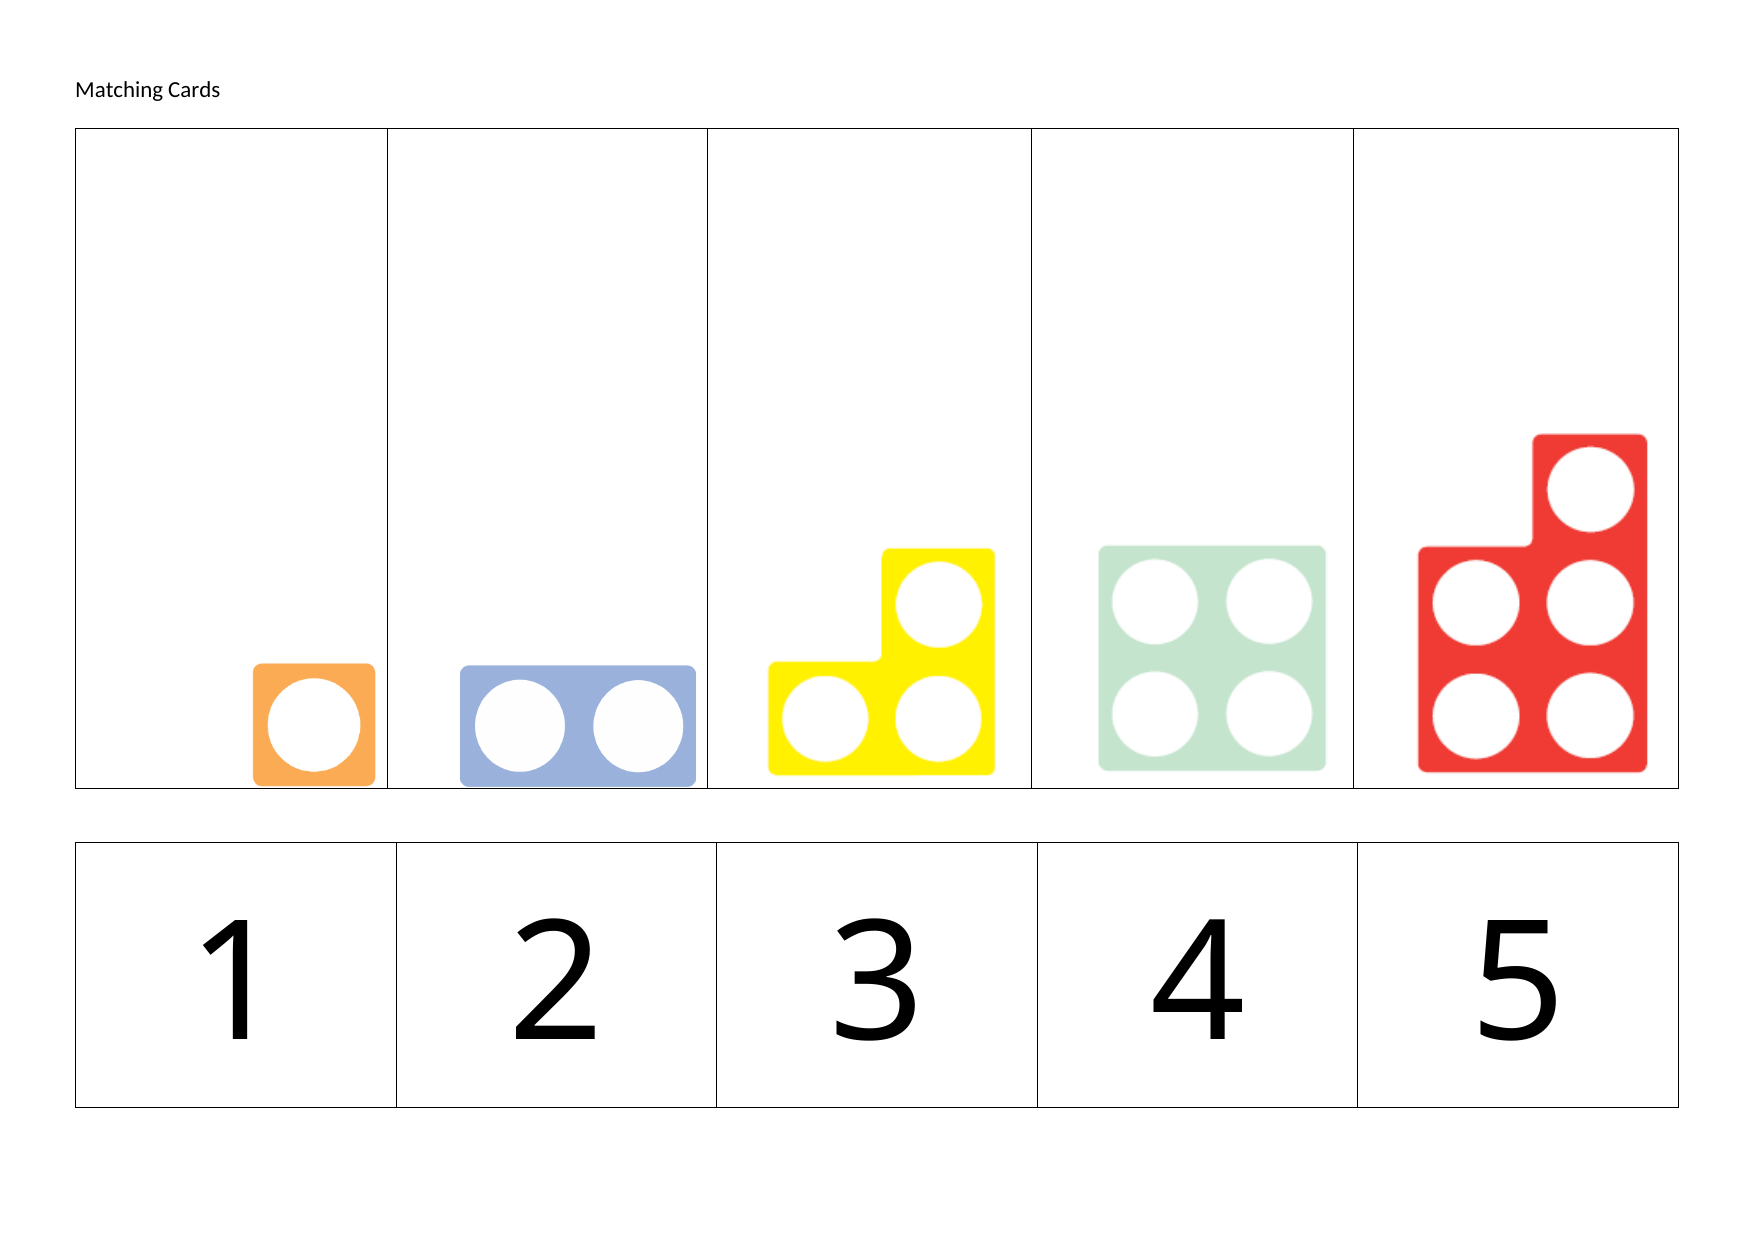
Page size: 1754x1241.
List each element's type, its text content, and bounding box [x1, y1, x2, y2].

table_header [388, 129, 707, 788]
picture [730, 538, 1021, 788]
table_header 2 [397, 843, 716, 1107]
table_header 3 [717, 843, 1037, 1107]
table_header 1 [76, 843, 396, 1107]
table_header [76, 129, 387, 788]
table_header 4 [1038, 843, 1357, 1107]
table_header [1354, 129, 1678, 788]
table_header 5 [1358, 843, 1678, 1107]
picture [251, 661, 376, 788]
picture [1373, 408, 1668, 788]
picture [459, 663, 697, 788]
picture [1077, 526, 1343, 788]
table_header [708, 129, 1031, 788]
table_header [1032, 129, 1353, 788]
text Matching Cards [75, 75, 1679, 103]
